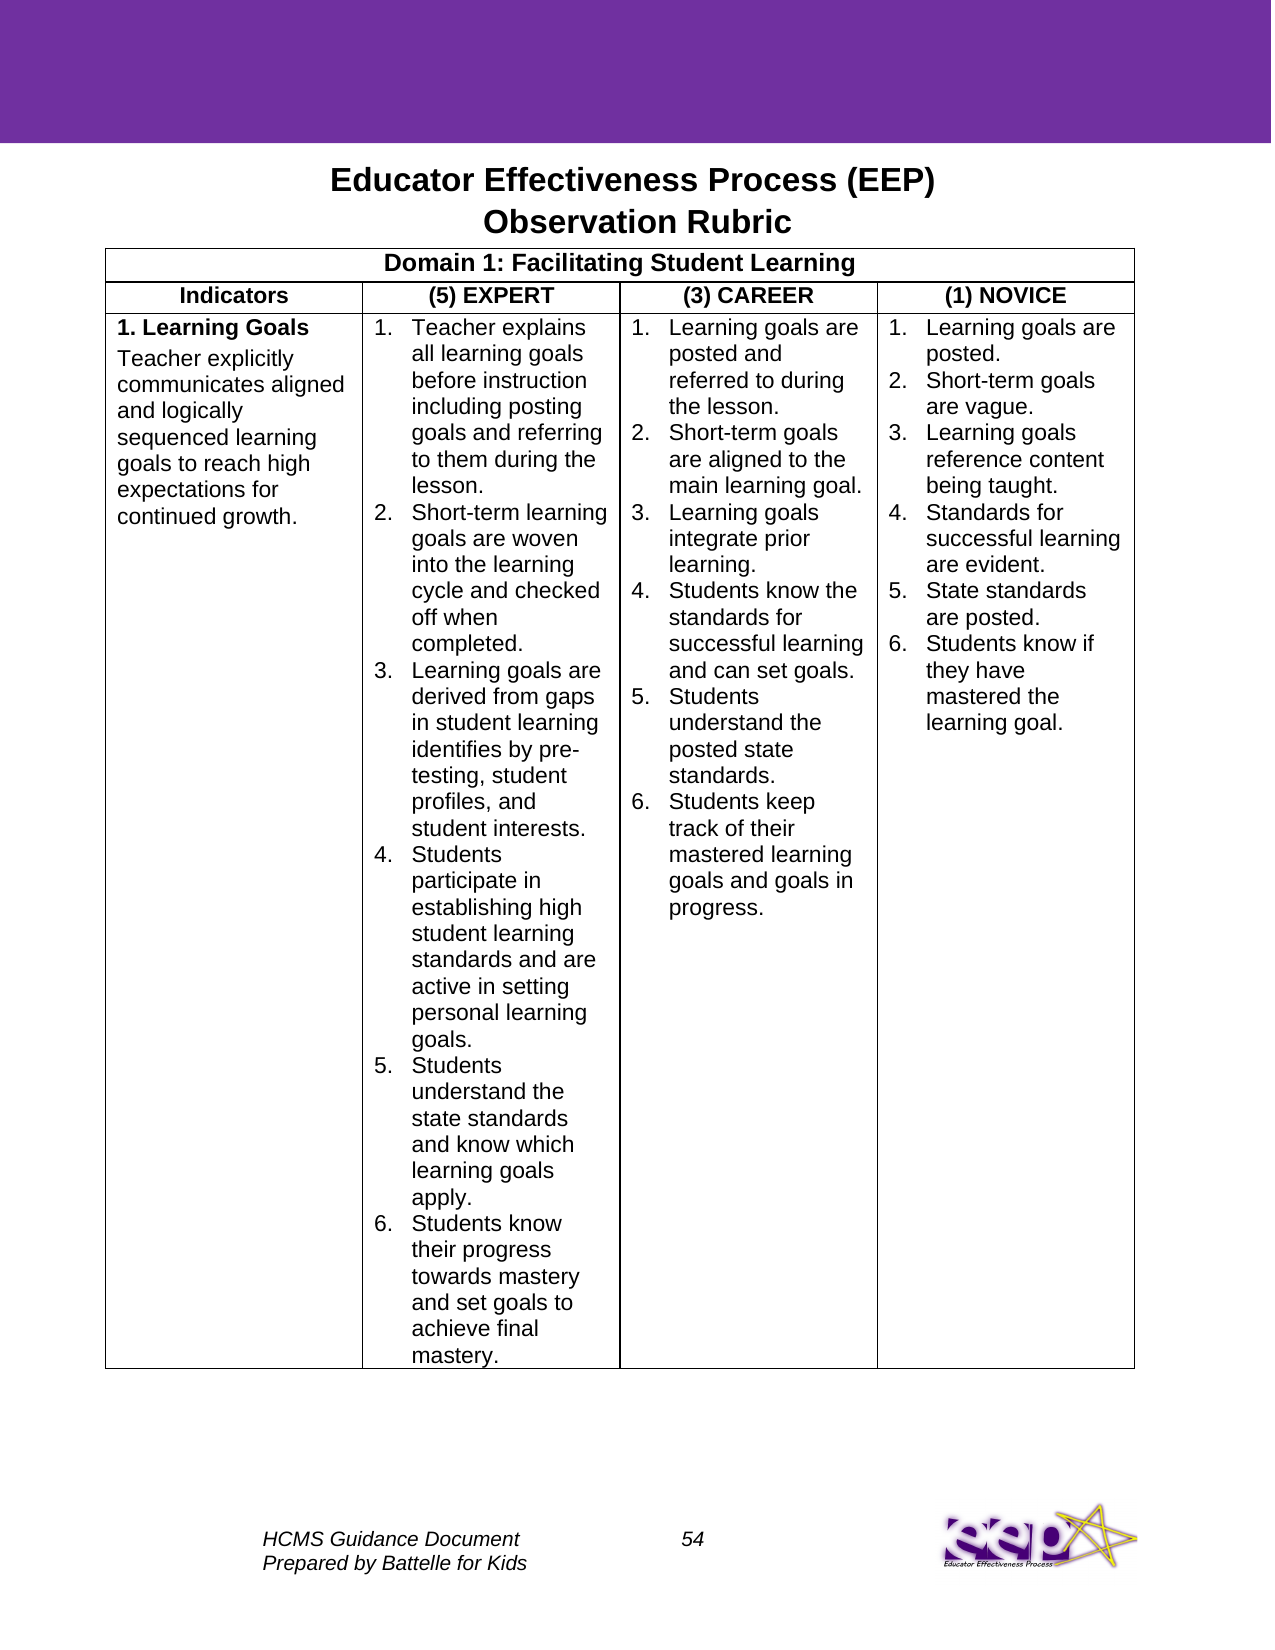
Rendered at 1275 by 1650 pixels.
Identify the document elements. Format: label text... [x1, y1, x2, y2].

table_header Domain 1: Facilitating Student Learning [106, 249, 1134, 281]
table_cell (1) NOVICE [878, 283, 1134, 313]
table_cell Learning goals are posted and referred to during the lesson. Short-term goals are aligned to the main learning goal. Learning goals integrate prior learning. Students know the standards for successful learning and can set goals. Students understand the posted state standards. Students keep track of their mastered learning goals and goals in progress. [621, 314, 877, 1368]
picture [934, 1498, 1138, 1586]
table_cell (3) CAREER [621, 283, 877, 313]
table_cell Indicators [106, 283, 362, 313]
table_cell Teacher explains all learning goals before instruction including posting goals and referring to them during the lesson. Short-term learning goals are woven into the learning cycle and checked off when completed. Learning goals are derived from gaps in student learning identifies by pre-testing, student profiles, and student interests. Students participate in establishing high student learning standards and are active in setting personal learning goals. Students understand the state standards and know which learning goals apply. Students know their progress towards mastery and set goals to achieve final mastery. [363, 314, 619, 1368]
table_cell Learning goals are posted. Short-term goals are vague. Learning goals reference content being taught. Standards for successful learning are evident. State standards are posted. Students know if they have mastered the learning goal. [878, 314, 1134, 1368]
table_cell (5) EXPERT [363, 283, 619, 313]
text Educator Effectiveness Process (EEP) Observation Rubric [150, 160, 1125, 240]
table_cell 1. Learning Goals Teacher explicitly communicates aligned and logically sequenced learning goals to reach high expectations for continued growth. [106, 314, 362, 1368]
